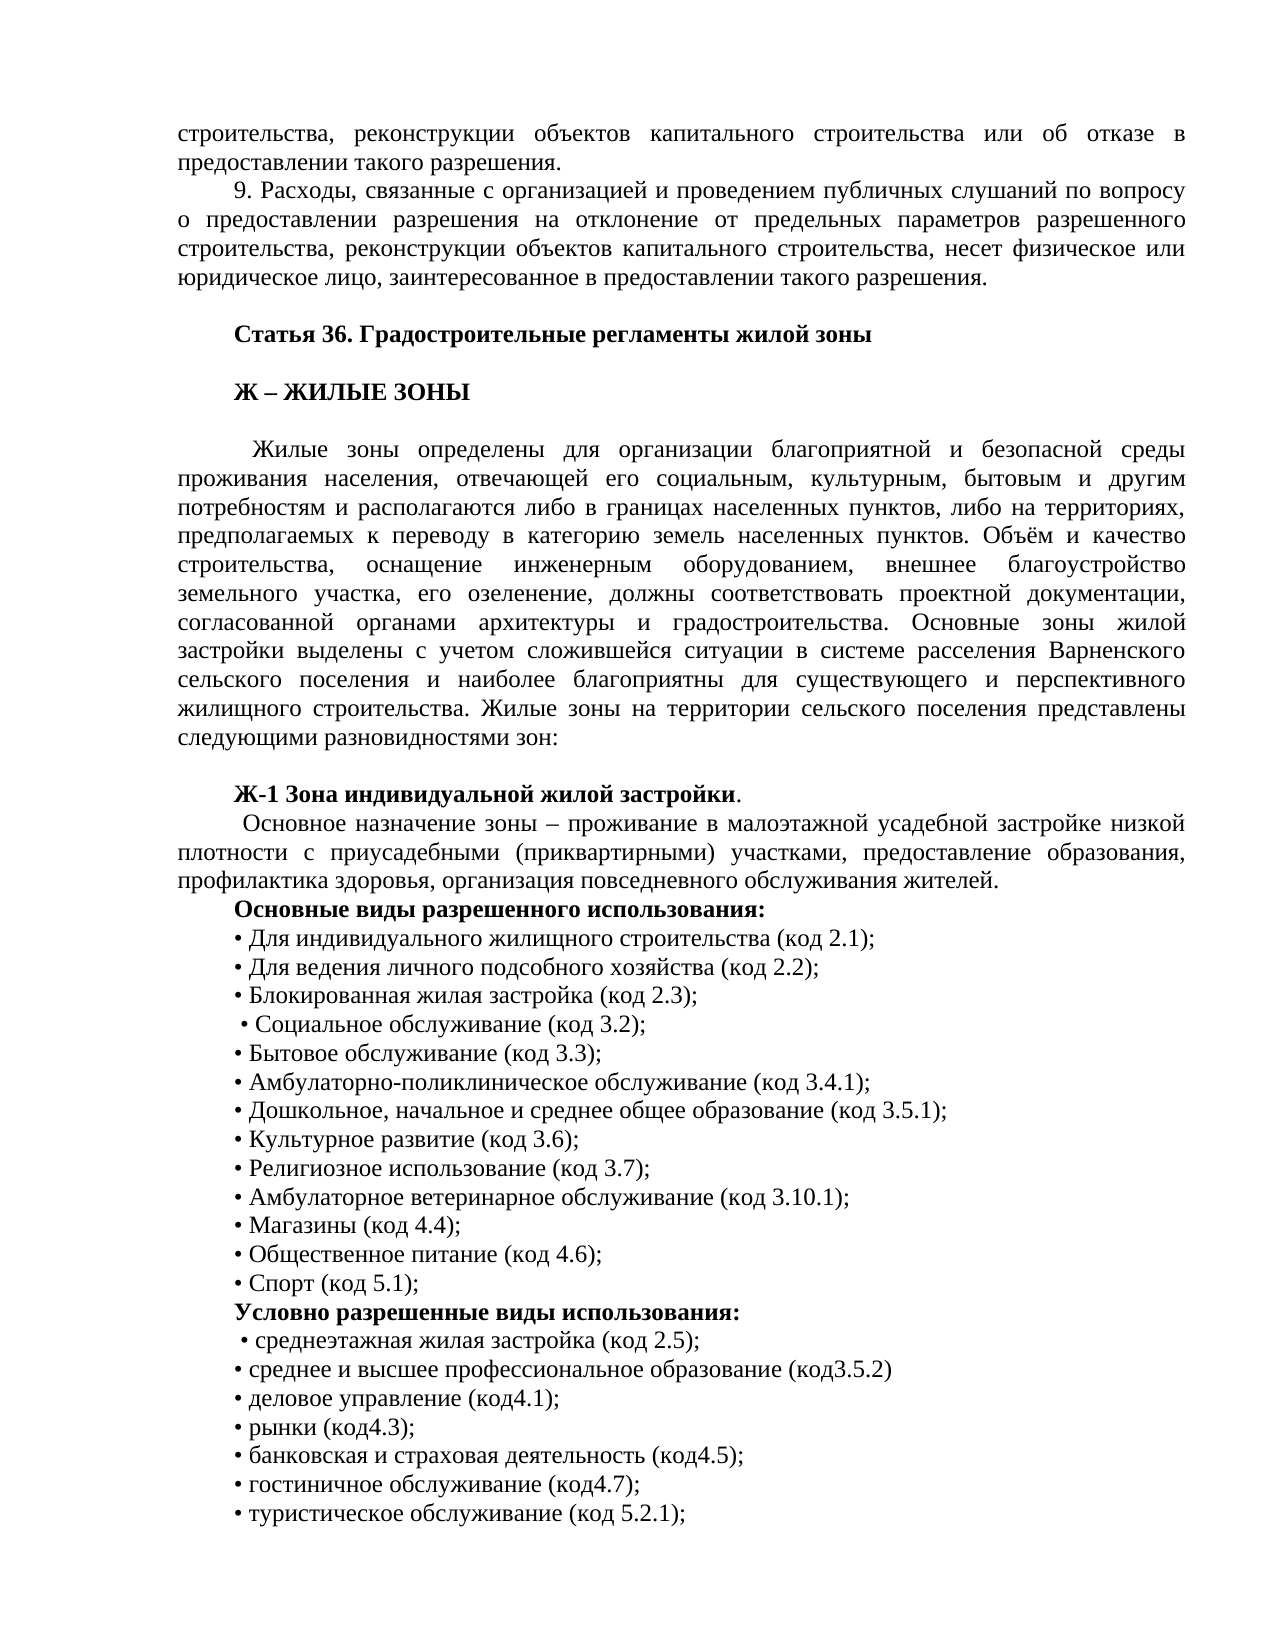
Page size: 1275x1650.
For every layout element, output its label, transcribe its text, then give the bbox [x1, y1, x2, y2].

text Условно разрешенные виды использования: [177, 1297, 1186, 1326]
text • Культурное развитие (код 3.6); [177, 1124, 1186, 1153]
text • рынки (код4.3); [177, 1412, 1186, 1441]
text • Спорт (код 5.1); [177, 1268, 1186, 1297]
text Основное назначение зоны – проживание в малоэтажной усадебной застройке низкой плотности с приусадебными (приквартирными) участками, предоставление образования, профилактика здоровья, организация повседневного обслуживания жителей. [177, 808, 1186, 894]
text Статья 36. Градостроительные регламенты жилой зоны [177, 319, 1186, 348]
text • Магазины (код 4.4); [177, 1211, 1186, 1239]
text 9. Расходы, связанные с организацией и проведением публичных слушаний по вопросу о предоставлении разрешения на отклонение от предельных параметров разрешенного строительства, реконструкции объектов капитального строительства, несет физическое или юридическое лицо, заинтересованное в предоставлении такого разрешения. [177, 176, 1186, 291]
text • Дошкольное, начальное и среднее общее образование (код 3.5.1); [177, 1096, 1186, 1124]
text • Религиозное использование (код 3.7); [177, 1153, 1186, 1182]
text • гостиничное обслуживание (код4.7); [177, 1469, 1186, 1498]
text • банковская и страховая деятельность (код4.5); [177, 1441, 1186, 1469]
text • Блокированная жилая застройка (код 2.3); [177, 981, 1186, 1009]
text Жилые зоны определены для организации благоприятной и безопасной среды проживания населения, отвечающей его социальным, культурным, бытовым и другим потребностям и располагаются либо в границах населенных пунктов, либо на территориях, предполагаемых к переводу в категорию земель населенных пунктов. Объём и качество строительства, оснащение инженерным оборудованием, внешнее благоустройство земельного участка, его озеленение, должны соответствовать проектной документации, согласованной органами архитектуры и градостроительства. Основные зоны жилой застройки выделены с учетом сложившейся ситуации в системе расселения Варненского сельского поселения и наиболее благоприятны для существующего и перспективного жилищного строительства. Жилые зоны на территории сельского поселения представлены следующими разновидностями зон: [177, 434, 1186, 751]
text • деловое управление (код4.1); [177, 1383, 1186, 1412]
text • среднее и высшее профессиональное образование (код3.5.2) [177, 1354, 1186, 1383]
text • туристическое обслуживание (код 5.2.1); [177, 1498, 1186, 1527]
text • Для ведения личного подсобного хозяйства (код 2.2); [177, 952, 1186, 981]
text • среднеэтажная жилая застройка (код 2.5); [177, 1326, 1186, 1354]
text • Амбулаторно-поликлиническое обслуживание (код 3.4.1); [177, 1067, 1186, 1096]
text • Амбулаторное ветеринарное обслуживание (код 3.10.1); [177, 1182, 1186, 1211]
text • Общественное питание (код 4.6); [177, 1239, 1186, 1268]
text Ж-1 Зона индивидуальной жилой застройки. [177, 779, 1186, 808]
text • Для индивидуального жилищного строительства (код 2.1); [177, 923, 1186, 952]
text • Социальное обслуживание (код 3.2); [177, 1009, 1186, 1038]
text • Бытовое обслуживание (код 3.3); [177, 1038, 1186, 1067]
text Ж – ЖИЛЫЕ ЗОНЫ [177, 377, 1186, 406]
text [177, 118, 1186, 176]
text Основные виды разрешенного использования: [177, 894, 1186, 923]
